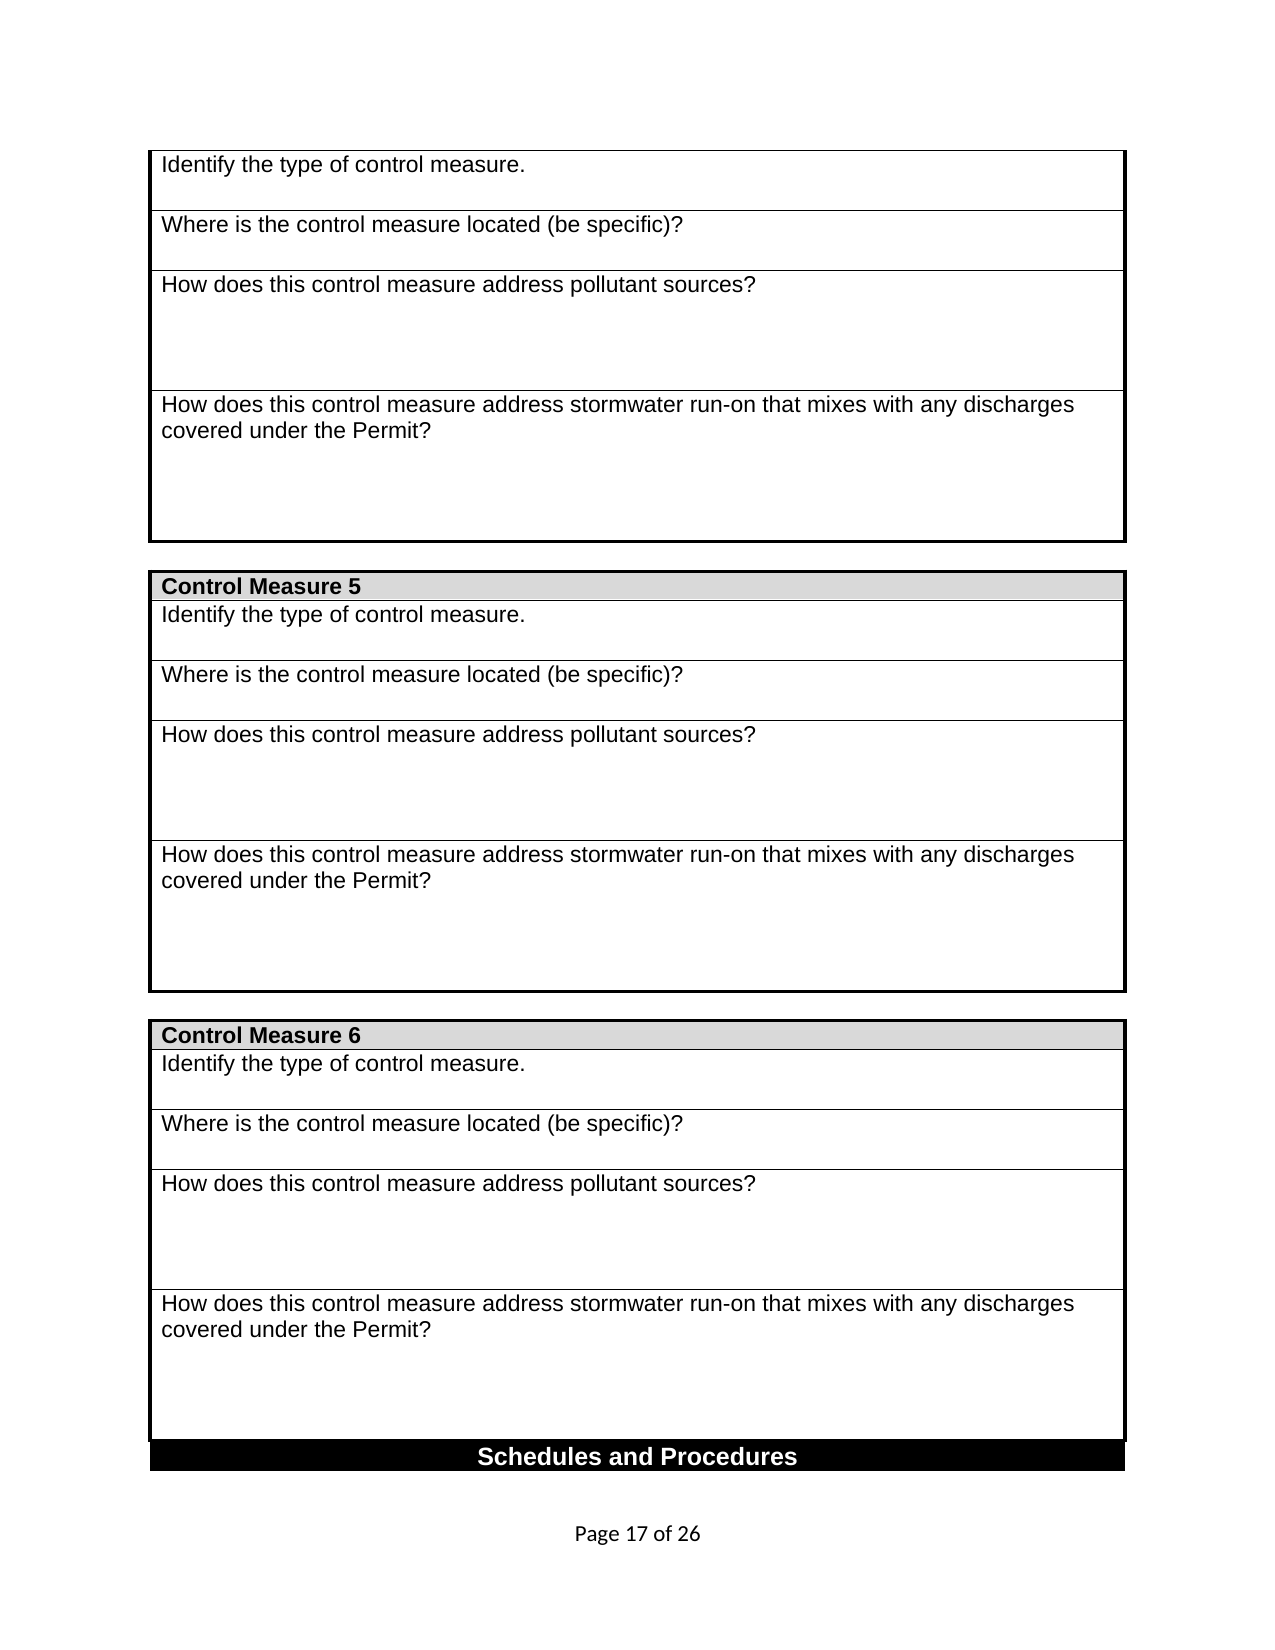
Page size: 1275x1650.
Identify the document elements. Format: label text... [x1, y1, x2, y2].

table_cell Identify the type of control measure. [152, 151, 1123, 210]
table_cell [152, 391, 1123, 540]
table_cell Identify the type of control measure. [152, 601, 1123, 659]
table_cell How does this control measure address pollutant sources? [152, 1170, 1123, 1289]
table_header Control Measure 5 [152, 573, 1123, 599]
table_cell Where is the control measure located (be specific)? [152, 661, 1123, 719]
table_cell How does this control measure address pollutant sources? [152, 721, 1123, 839]
table_cell How does this control measure address stormwater run-on that mixes with any discharges covered under the Permit? [152, 1290, 1123, 1439]
table_cell How does this control measure address stormwater run-on that mixes with any discharges covered under the Permit? [152, 841, 1123, 989]
text Schedules and Procedures [150, 1442, 1125, 1471]
table_cell Where is the control measure located (be specific)? [152, 211, 1123, 270]
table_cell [152, 271, 1123, 390]
table_header Control Measure 6 [152, 1022, 1123, 1049]
table_cell Where is the control measure located (be specific)? [152, 1110, 1123, 1169]
table_cell Identify the type of control measure. [152, 1050, 1123, 1109]
